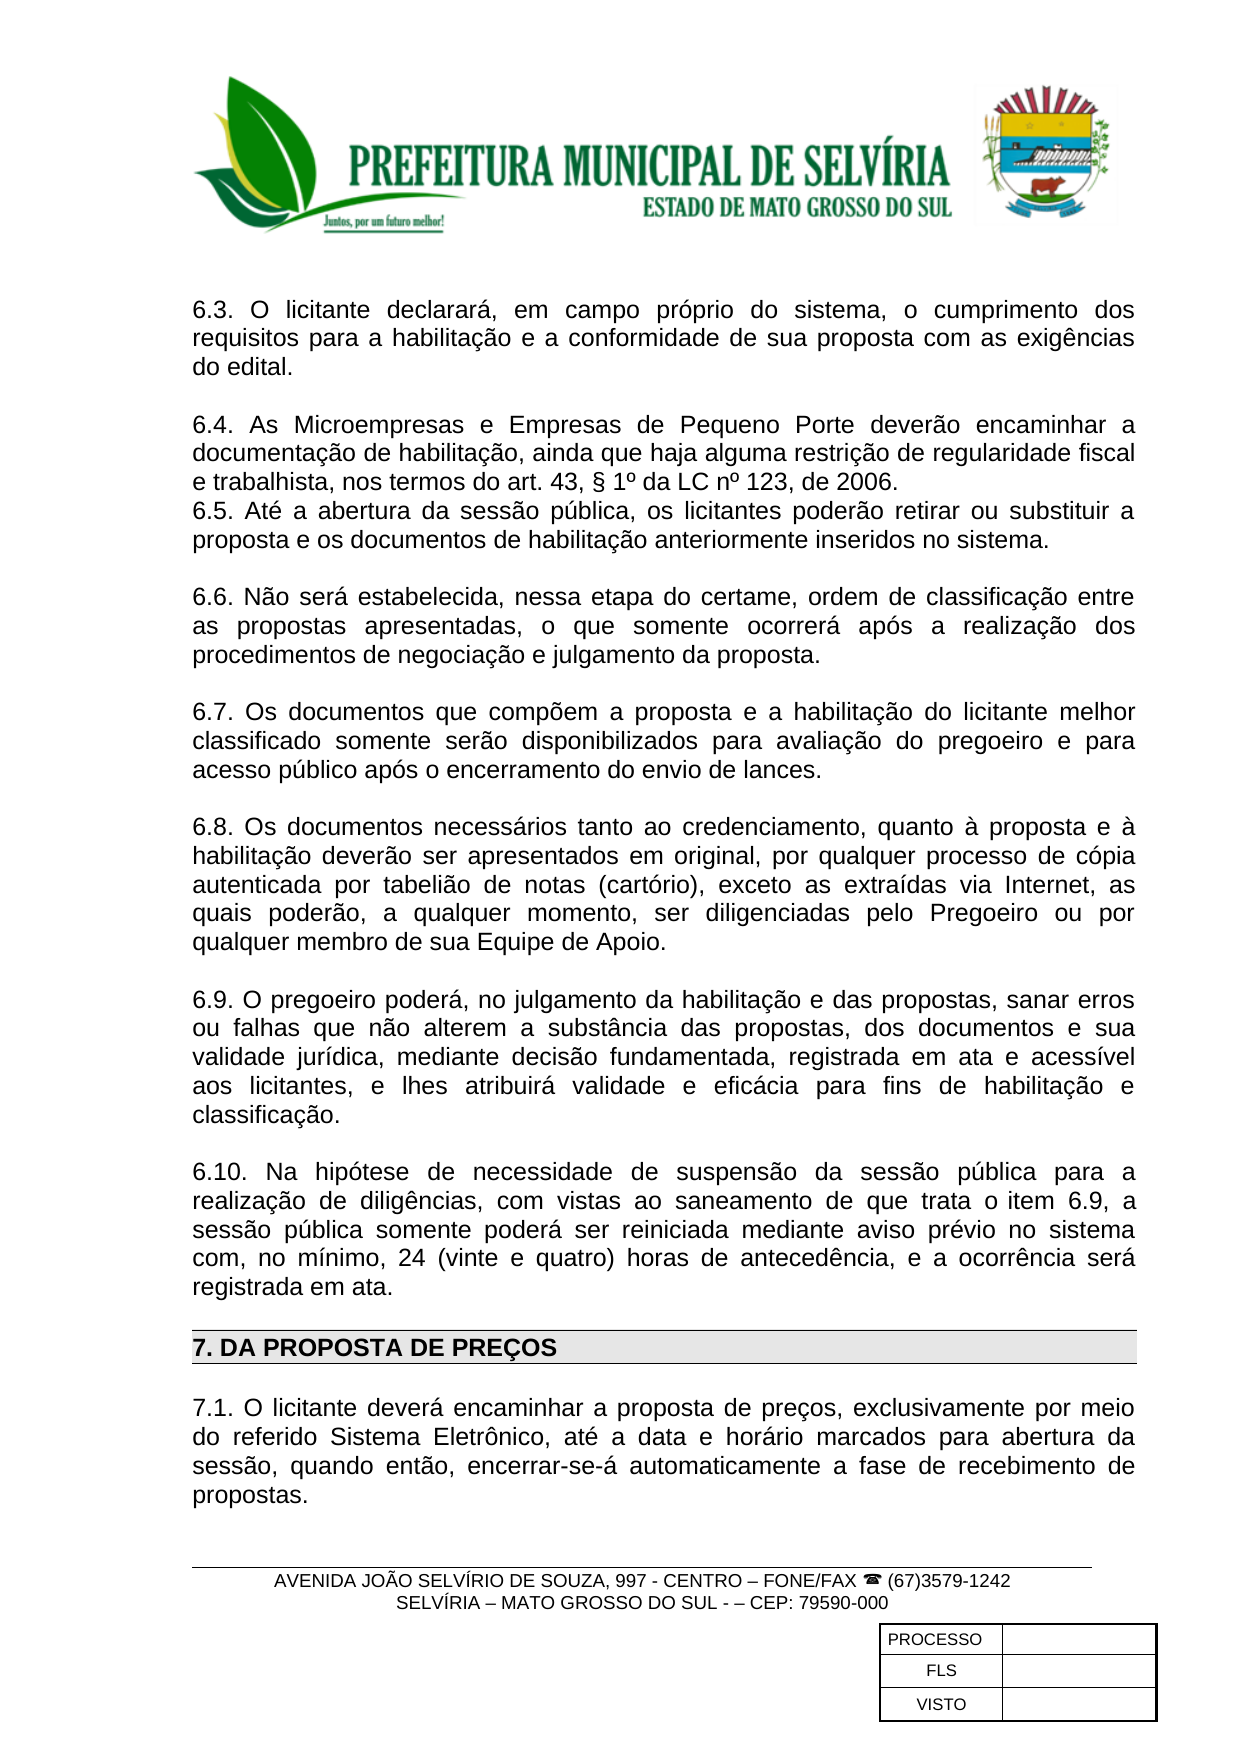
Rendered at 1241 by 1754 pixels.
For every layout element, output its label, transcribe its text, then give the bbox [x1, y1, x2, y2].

text 6.7. Os documentos que compõem a proposta e a habilitação do licitante melhor classificado somente serão disponibilizados para avaliação do pregoeiro e para acesso público após o encerramento do envio de lances. [192, 697, 1137, 783]
text 6.9. O pregoeiro poderá, no julgamento da habilitação e das propostas, sanar erros ou falhas que não alterem a substância das propostas, dos documentos e sua validade jurídica, mediante decisão fundamentada, registrada em ata e acessível aos licitantes, e lhes atribuirá validade e eficácia para fins de habilitação e classificação. [192, 984, 1137, 1128]
text 6.8. Os documentos necessários tanto ao credenciamento, quanto à proposta e à habilitação deverão ser apresentados em original, por qualquer processo de cópia autenticada por tabelião de notas (cartório), exceto as extraídas via Internet, as quais poderão, a qualquer momento, ser diligenciadas pelo Pregoeiro ou por qualquer membro de sua Equipe de Apoio. [192, 812, 1137, 956]
text 6.10. Na hipótese de necessidade de suspensão da sessão pública para a realização de diligências, com vistas ao saneamento de que trata o item 6.9, a sessão pública somente poderá ser reiniciada mediante aviso prévio no sistema com, no mínimo, 24 (vinte e quatro) horas de antecedência, e a ocorrência será registrada em ata. [192, 1157, 1137, 1301]
text 6.4. As Microempresas e Empresas de Pequeno Porte deverão encaminhar a documentação de habilitação, ainda que haja alguma restrição de regularidade fiscal e trabalhista, nos termos do art. 43, § 1º da LC nº 123, de 2006. [192, 409, 1137, 496]
text 7. DA PROPOSTA DE PREÇOS [192, 1331, 1137, 1363]
text 6.5. Até a abertura da sessão pública, os licitantes poderão retirar ou substituir a proposta e os documentos de habilitação anteriormente inseridos no sistema. [192, 496, 1137, 553]
text 6.6. Não será estabelecida, nessa etapa do certame, ordem de classificação entre as propostas apresentadas, o que somente ocorrerá após a realização dos procedimentos de negociação e julgamento da proposta. [192, 582, 1137, 668]
picture [192, 75, 1136, 257]
text 7.1. O licitante deverá encaminhar a proposta de preços, exclusivamente por meio do referido Sistema Eletrônico, até a data e horário marcados para abertura da sessão, quando então, encerrar-se-á automaticamente a fase de recebimento de propostas. [192, 1393, 1137, 1508]
text 6.3. O licitante declarará, em campo próprio do sistema, o cumprimento dos requisitos para a habilitação e a conformidade de sua proposta com as exigências do edital. [192, 294, 1137, 381]
